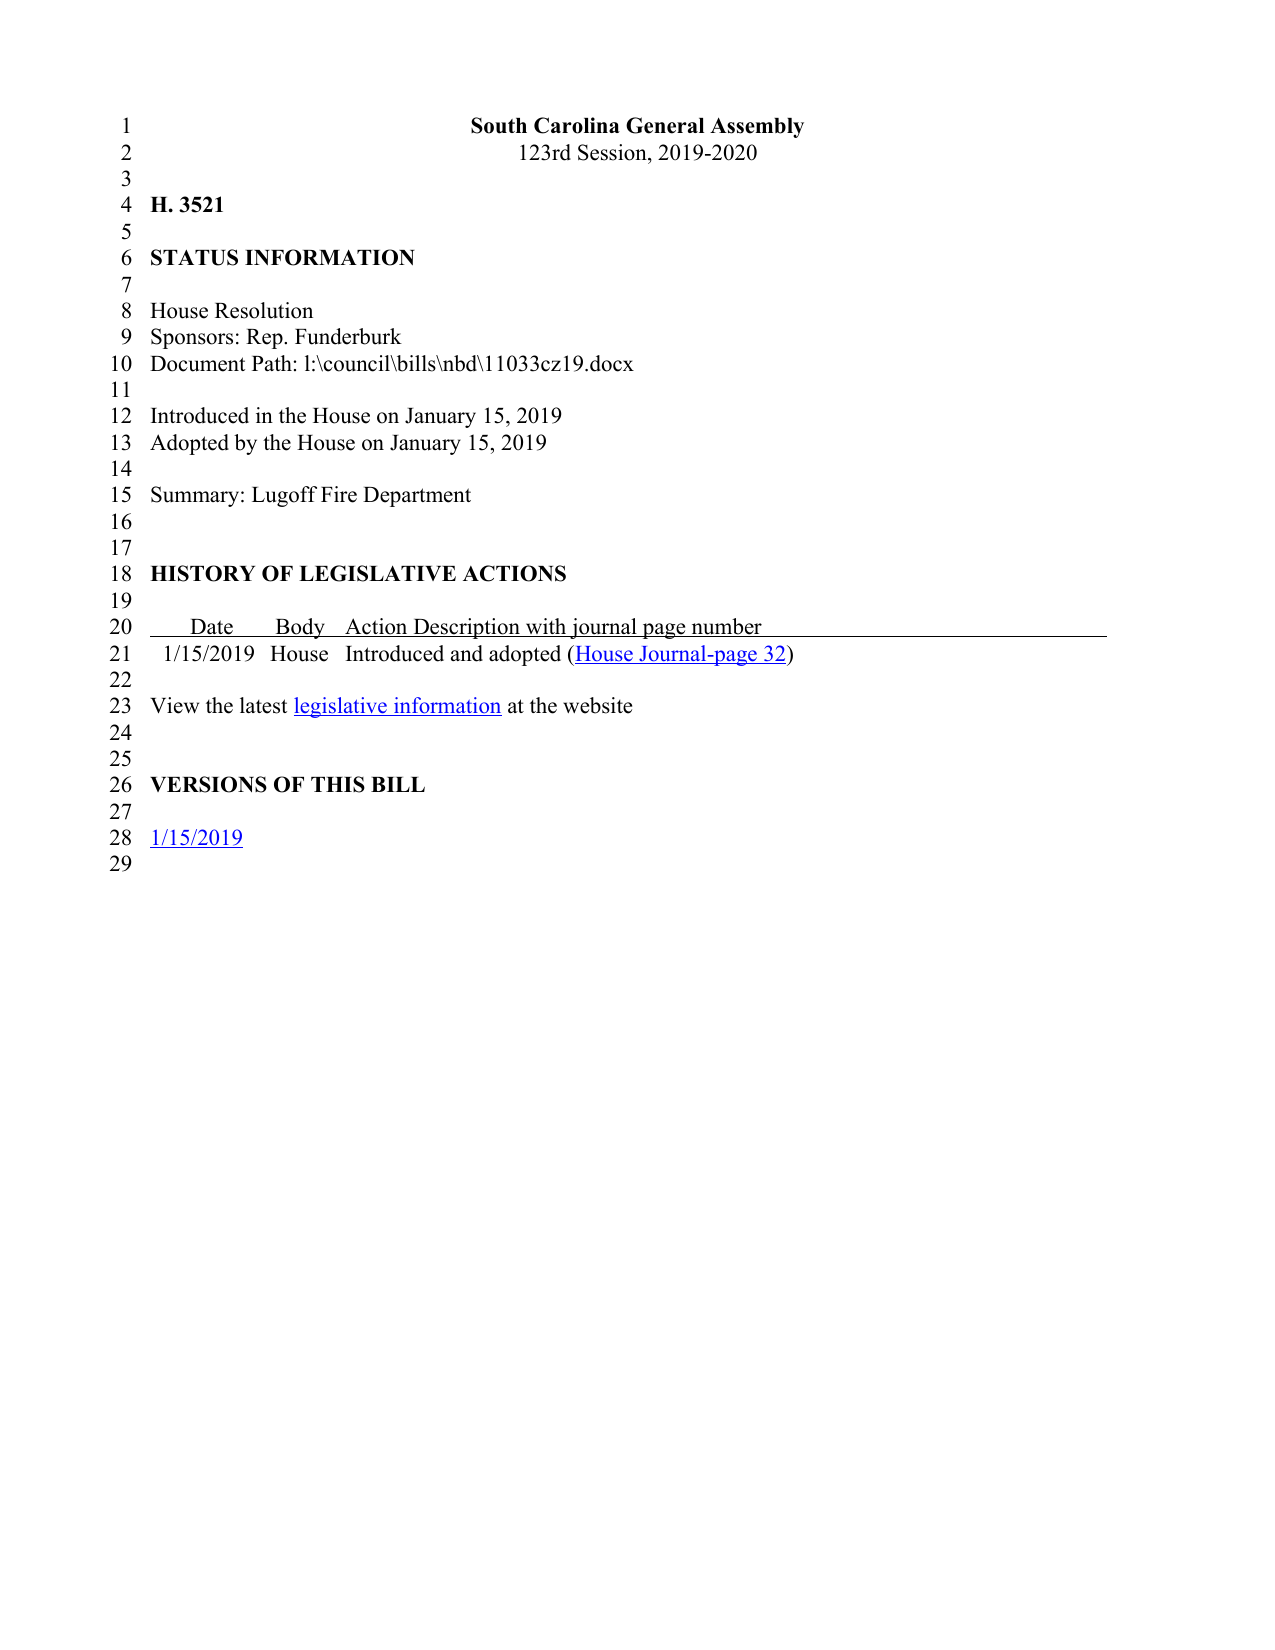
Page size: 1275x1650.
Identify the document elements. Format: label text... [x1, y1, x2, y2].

text Document Path: l:\council\bills\nbd\11033cz19.docx [150, 350, 1125, 376]
text View the latest legislative information at the website [150, 692, 1125, 719]
text Summary: Lugoff Fire Department [150, 481, 1125, 508]
text House Resolution [150, 297, 1125, 323]
text Adopted by the House on January 15, 2019 [150, 429, 1125, 455]
text Sponsors: Rep. Funderburk [150, 323, 1125, 350]
text HISTORY OF LEGISLATIVE ACTIONS [150, 561, 1125, 587]
text 1/15/2019 House Introduced and adopted (House Journal-page 32) [150, 639, 1125, 666]
text STATUS INFORMATION [150, 244, 1125, 271]
text South Carolina General Assembly [150, 112, 1125, 139]
text 1/15/2019 [150, 824, 1125, 850]
text 123rd Session, 2019-2020 [150, 139, 1125, 165]
text H. 3521 [150, 192, 1125, 218]
text VERSIONS OF THIS BILL [150, 771, 1125, 798]
text Date Body Action Description with journal page number [150, 613, 1125, 639]
text Introduced in the House on January 15, 2019 [150, 402, 1125, 429]
